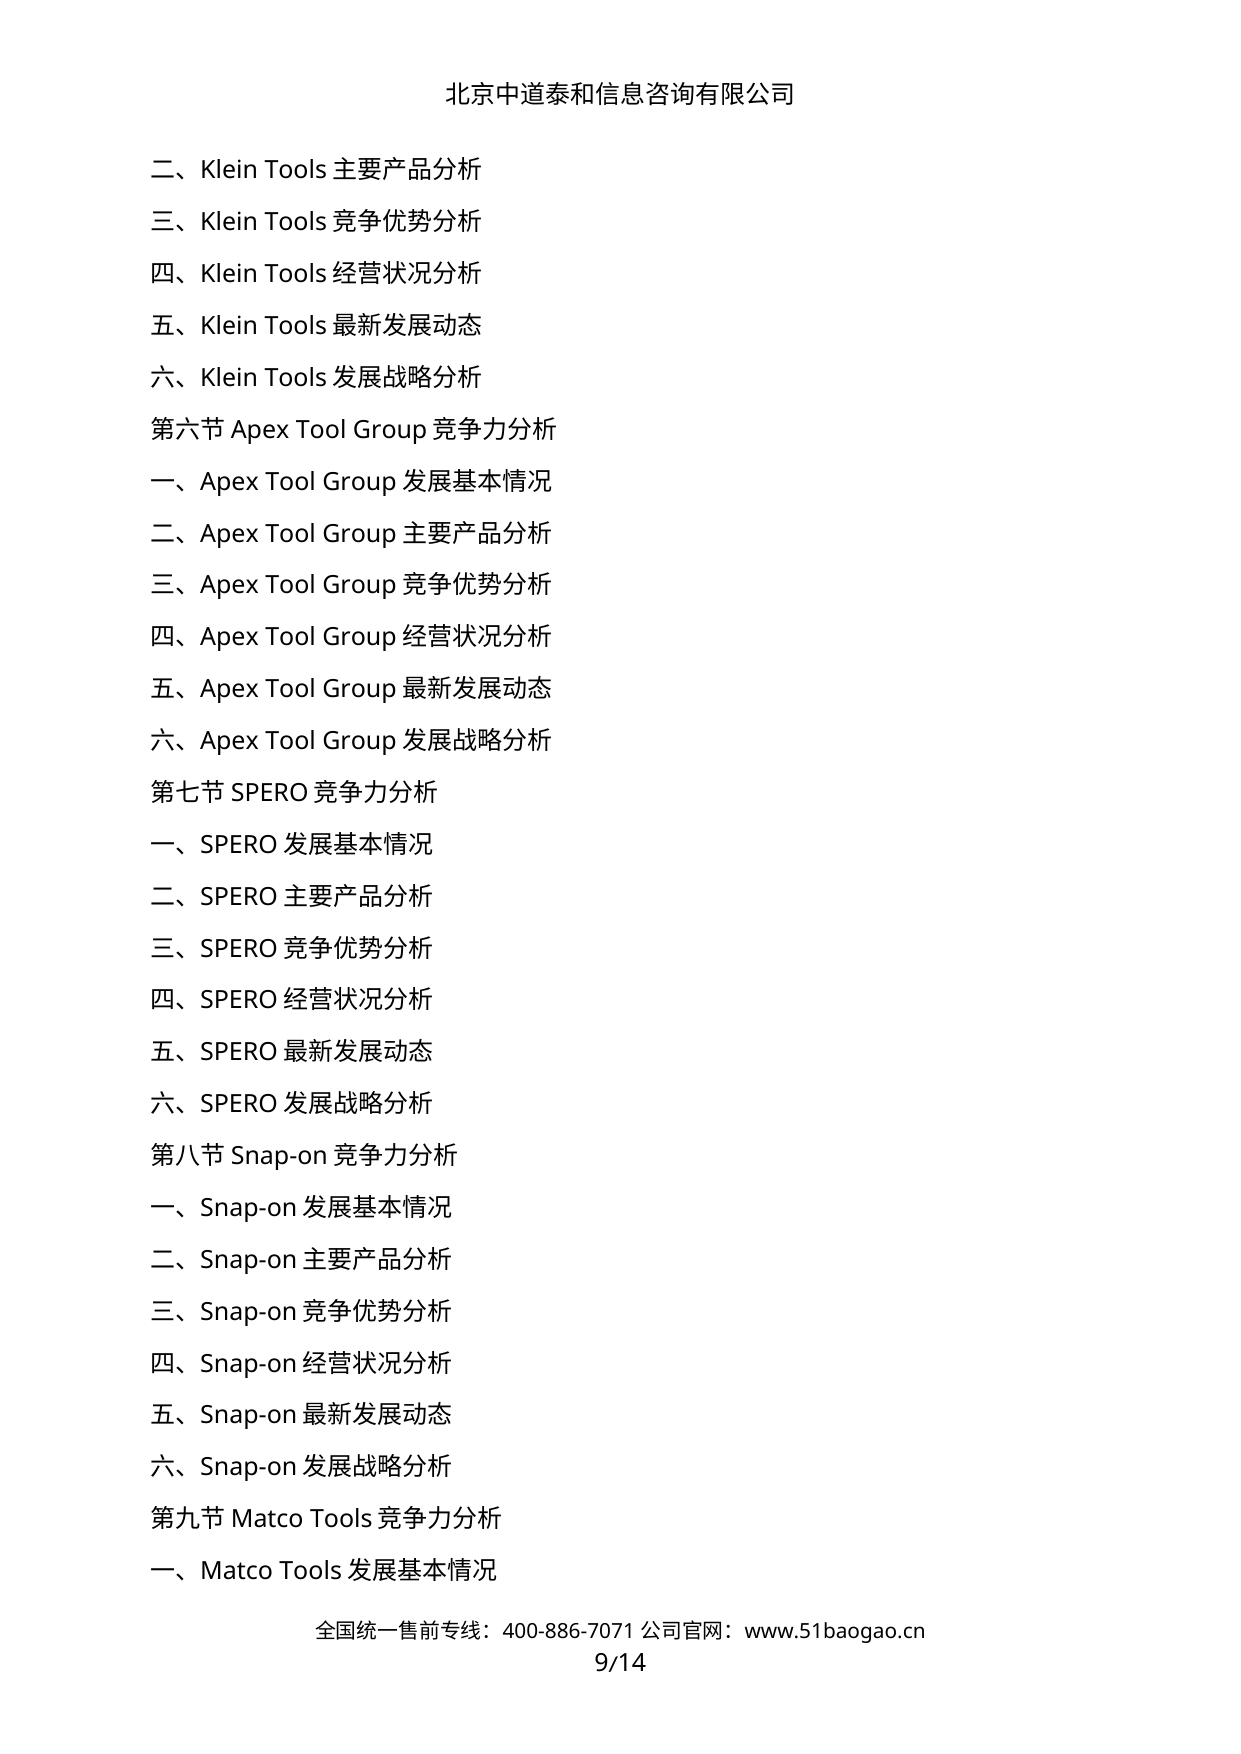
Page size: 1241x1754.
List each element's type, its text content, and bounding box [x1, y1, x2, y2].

text 二、Klein Tools主要产品分析 [150, 150, 1090, 186]
text 三、Apex Tool Group竞争优势分析 [150, 565, 1090, 601]
text 六、Apex Tool Group发展战略分析 [150, 721, 1090, 757]
text 二、Apex Tool Group主要产品分析 [150, 513, 1090, 549]
text 五、Apex Tool Group最新发展动态 [150, 669, 1090, 705]
text 第九节 Matco Tools竞争力分析 [150, 1499, 1090, 1535]
text 第八节 Snap-on竞争力分析 [150, 1136, 1090, 1172]
text 三、Klein Tools竞争优势分析 [150, 202, 1090, 238]
text 五、Klein Tools最新发展动态 [150, 306, 1090, 342]
text 六、Klein Tools发展战略分析 [150, 357, 1090, 394]
text 三、Snap-on竞争优势分析 [150, 1291, 1090, 1327]
text 二、SPERO主要产品分析 [150, 876, 1090, 912]
text 二、Snap-on主要产品分析 [150, 1239, 1090, 1276]
text 第七节 SPERO竞争力分析 [150, 772, 1090, 809]
text 五、Snap-on最新发展动态 [150, 1395, 1090, 1431]
text 四、SPERO经营状况分析 [150, 980, 1090, 1016]
text 三、SPERO竞争优势分析 [150, 928, 1090, 964]
text 六、SPERO发展战略分析 [150, 1084, 1090, 1120]
text 四、Snap-on经营状况分析 [150, 1343, 1090, 1379]
text 一、SPERO发展基本情况 [150, 824, 1090, 861]
text 四、Klein Tools经营状况分析 [150, 254, 1090, 290]
text 六、Snap-on发展战略分析 [150, 1447, 1090, 1483]
text 一、Snap-on发展基本情况 [150, 1187, 1090, 1224]
text 四、Apex Tool Group经营状况分析 [150, 617, 1090, 653]
text 五、SPERO最新发展动态 [150, 1032, 1090, 1068]
text 一、Matco Tools发展基本情况 [150, 1551, 1090, 1587]
text 一、Apex Tool Group发展基本情况 [150, 461, 1090, 497]
text 第六节 Apex Tool Group竞争力分析 [150, 409, 1090, 446]
